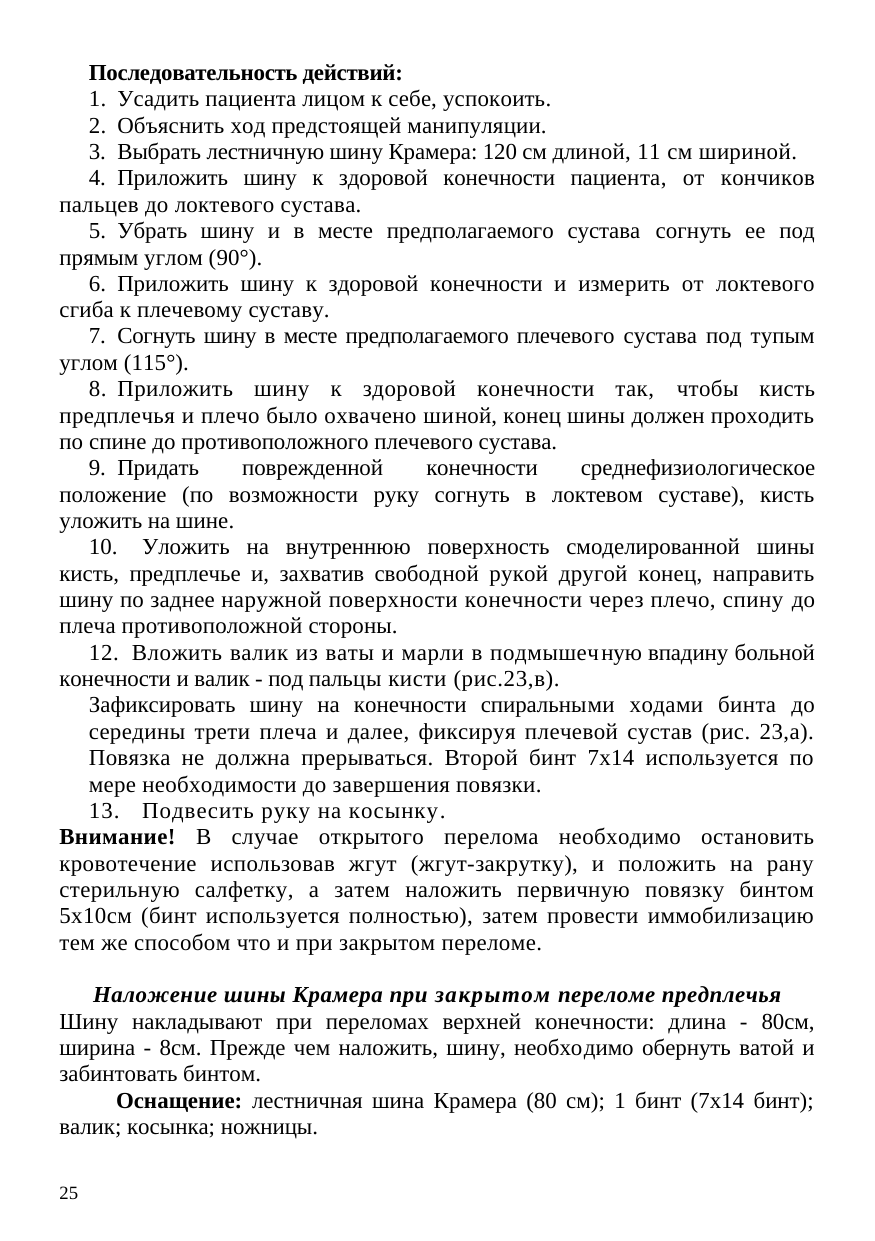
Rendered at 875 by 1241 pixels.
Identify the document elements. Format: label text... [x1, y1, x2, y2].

list Усадить пациента лицом к себе, успокоить. [89, 85, 815, 112]
text Зафиксировать шину на конечности спиральными ходами бинта до середины трети плеча и далее, фиксируя плечевой сустав (рис. 23,а). Повязка не должна прерываться. Второй бинт 7х14 используется по мере необходимости до завершения повязки. [89, 692, 815, 797]
list Объяснить ход предстоящей манипуляции. [89, 112, 815, 138]
list Убрать шину и в месте предполагаемого сустава согнуть ее под прямым углом (90°). [59, 217, 815, 270]
list Подвесить руку на косынку. [59, 797, 815, 823]
text Наложение шины Крамера при закрытом переломе предплечья [59, 981, 815, 1008]
list Приложить шину к здоровой конечности и измерить от локтевого сгиба к плечевому суставу. [59, 270, 815, 323]
text Внимание! В случае открытого перелома необходимо остановить кровотечение использовав жгут (жгут-закрутку), и положить на рану стерильную салфетку, а затем наложить первичную повязку бинтом 5х10см (бинт используется полностью), затем провести иммобилизацию тем же способом что и при закрытом переломе. [59, 823, 815, 955]
text Оснащение: лестничная шина Крамера (); 1 бинт (7х14 бинт); валик; косынка; ножницы. [59, 1087, 815, 1139]
list Приложить шину к здоровой конечности пациента, от кончиков пальцев до локтевого сустава. [59, 164, 815, 217]
text Шину накладывают при переломах верхней конечности: длина - 80см, ширина - 8см. Прежде чем наложить, шину, необходимо обернуть ватой и забинтовать бинтом. [59, 1008, 815, 1087]
text Последовательность действий: [89, 59, 815, 85]
list Уложить на внутреннюю поверхность смоделированной шины кисть, предплечье и, захватив свободной рукой другой конец, направить шину по заднее наружной поверхности конечности через плечо, спину до плеча противоположной стороны. [59, 533, 815, 639]
list Приложить шину к здоровой конечности так, чтобы кисть предплечья и плечо было охвачено шиной, конец шины должен проходить по спине до противоположного плечевого сустава. [59, 375, 815, 454]
list Согнуть шину в месте предполагаемого плечевого сустава под тупым углом (115°). [59, 323, 815, 375]
list Выбрать лестничную шину Крамера: длиной, шириной. [59, 138, 815, 164]
list Придать поврежденной конечности среднефизиологическое положение (по возможности руку согнуть в локтевом суставе), кисть уложить на шине. [59, 454, 815, 533]
list Вложить валик из ваты и марли в подмышечную впадину больной конечности и валик - под пальцы кисти (рис.23,в). [59, 639, 815, 692]
